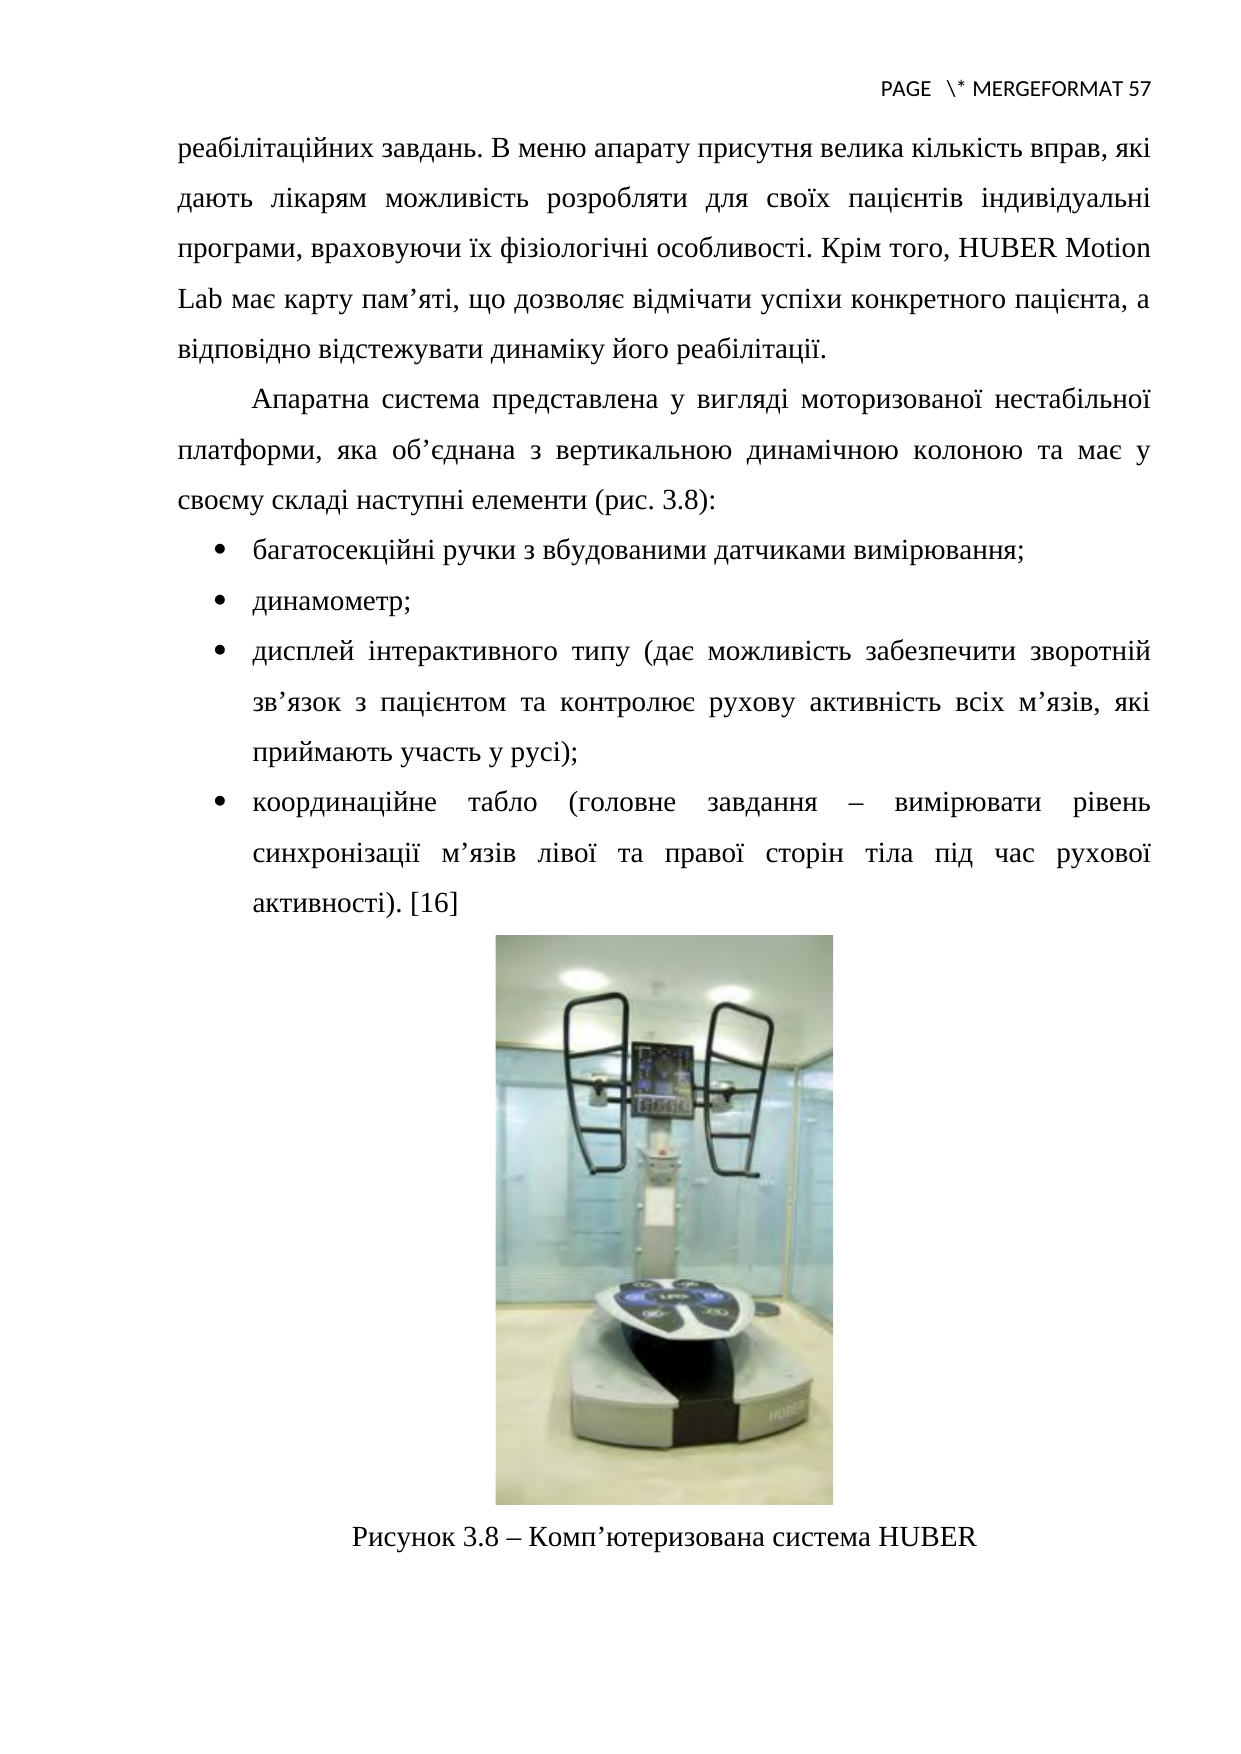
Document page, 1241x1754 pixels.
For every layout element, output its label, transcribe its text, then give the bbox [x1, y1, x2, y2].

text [177, 130, 1152, 365]
list динамометр; [215, 583, 1152, 616]
list багатосекційні ручки з вбудованими датчиками вимірювання; [215, 532, 1152, 566]
list дисплей інтерактивного типу (дає можливість забезпечити зворотній зв’язок з пацієнтом та контролює рухову активність всіх м’язів, які приймають участь у русі); [215, 633, 1152, 767]
text Апаратна система представлена у вигляді моторизованої нестабільної платформи, яка об’єднана з вертикальною динамічною колоною та має у своєму складі наступні елементи (рис. 3.8): [177, 381, 1152, 516]
picture [495, 935, 834, 1505]
text Рисунок 3.8 – Комп’ютеризована система HUBER [177, 1519, 1152, 1552]
list координаційне табло (головне завдання – вимірювати рівень синхронізації м’язів лівої та правої сторін тіла під час рухової активності). [16] [215, 784, 1152, 918]
